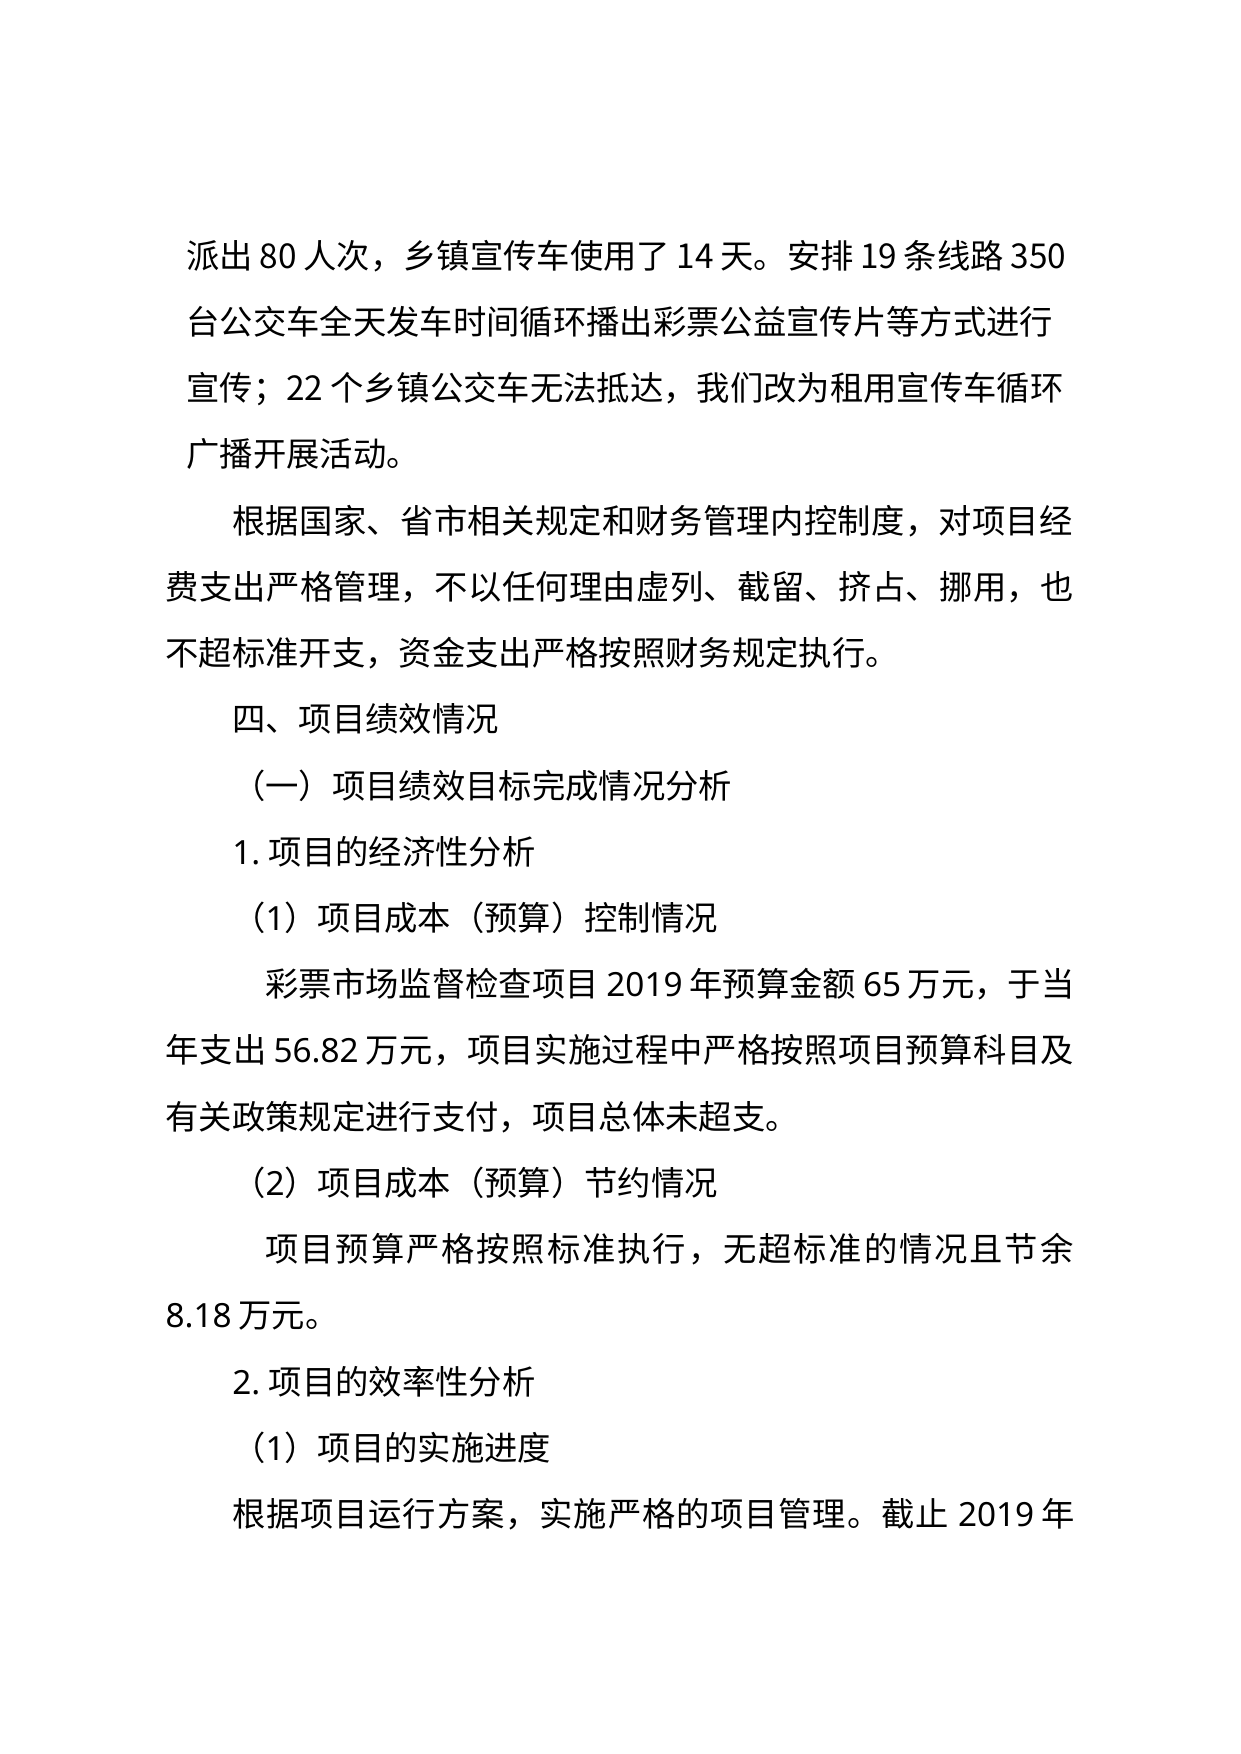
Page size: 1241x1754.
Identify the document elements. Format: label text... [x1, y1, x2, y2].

text 彩票市场监督检查项目2019年预算金额65万元，于当年支出56.82万元，项目实施过程中严格按照项目预算科目及有关政策规定进行支付，项目总体未超支。 [165, 949, 1075, 1148]
text 四、项目绩效情况 [165, 684, 1075, 750]
text （1）项目的实施进度 [165, 1413, 1075, 1479]
text （1）项目成本（预算）控制情况 [165, 883, 1075, 949]
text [186, 220, 1075, 485]
text （一）项目绩效目标完成情况分析 [165, 750, 1075, 817]
text 项目预算严格按照标准执行，无超标准的情况且节余8.18万元。 [165, 1214, 1075, 1347]
list 项目成本（预算）节约情况 [165, 1148, 1075, 1214]
text 1. 项目的经济性分析 [165, 817, 1075, 883]
text 2. 项目的效率性分析 [165, 1347, 1075, 1413]
text 根据国家、省市相关规定和财务管理内控制度，对项目经费支出严格管理，不以任何理由虚列、截留、挤占、挪用，也不超标准开支，资金支出严格按照财务规定执行。 [165, 485, 1075, 684]
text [165, 1479, 1075, 1545]
